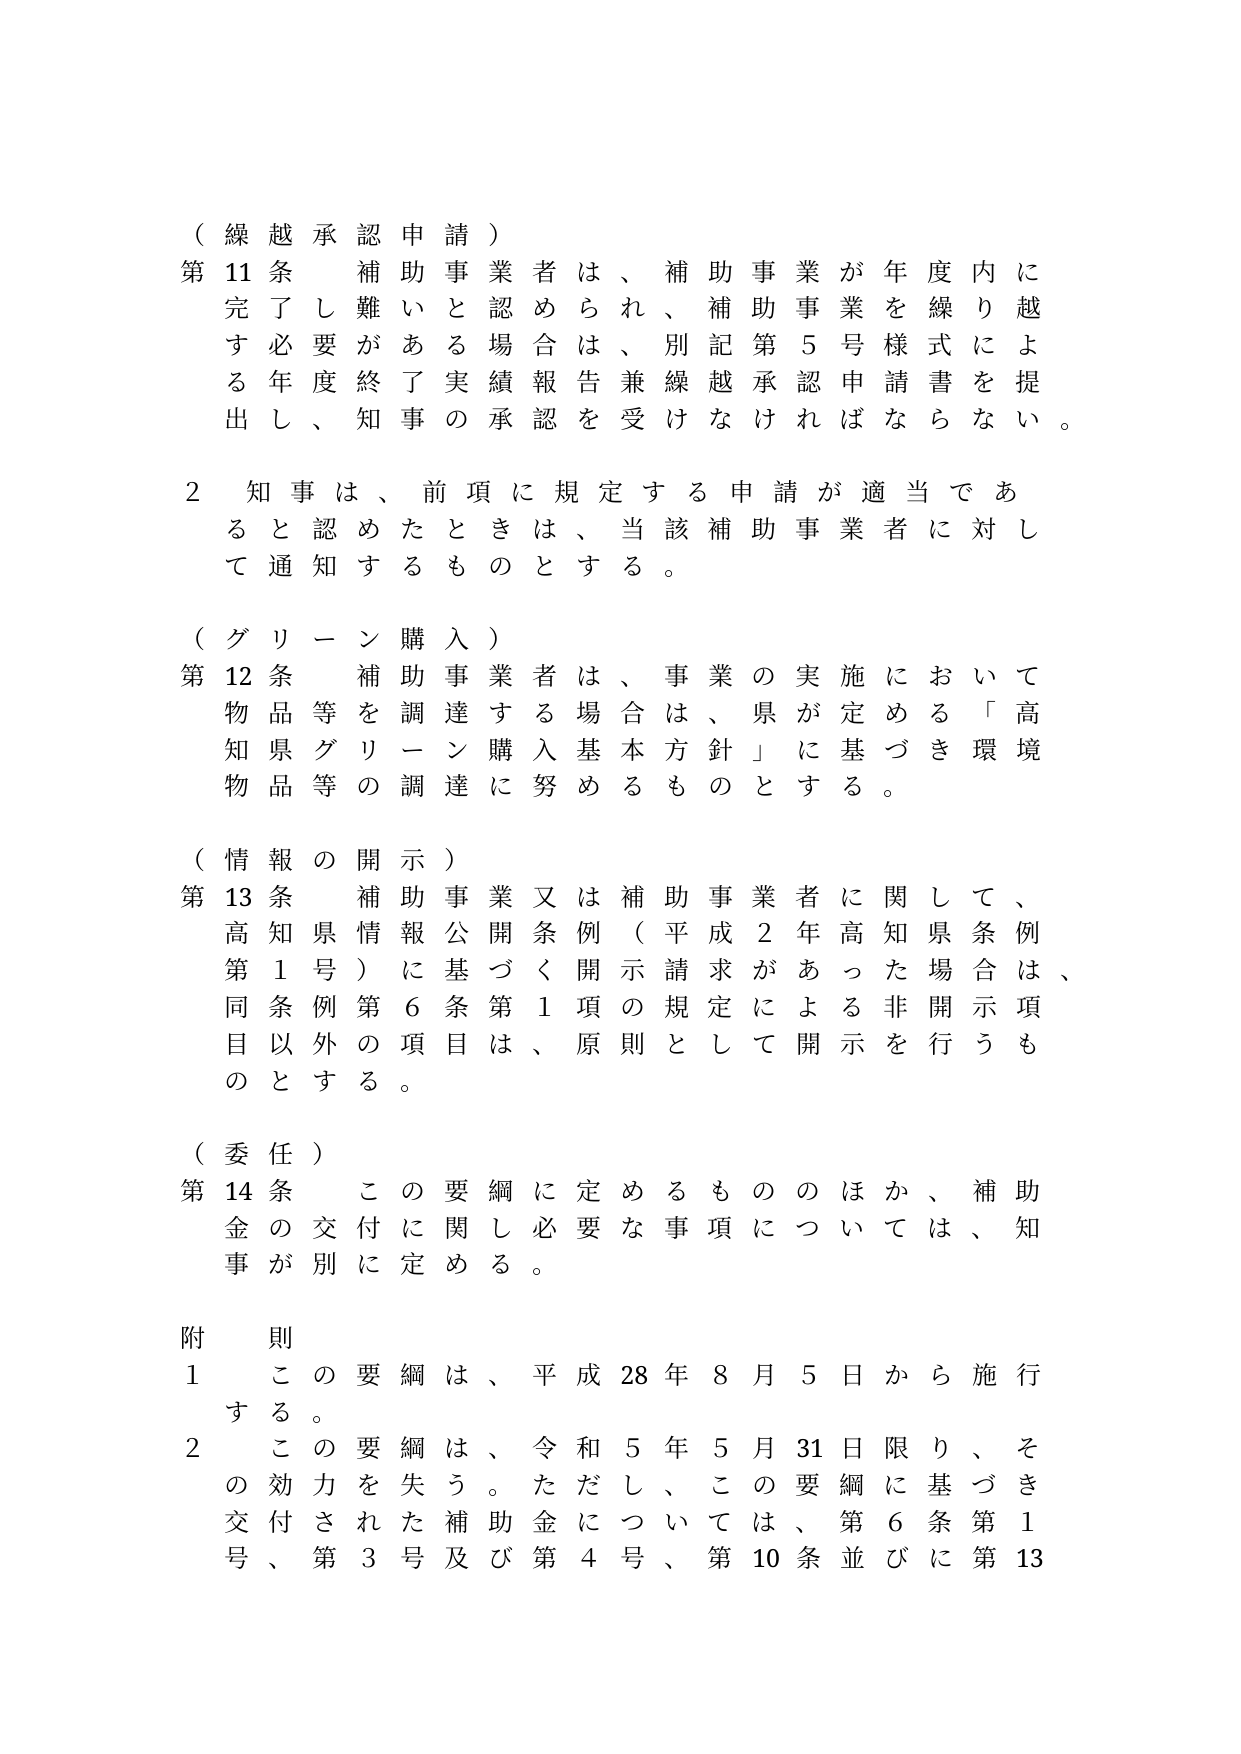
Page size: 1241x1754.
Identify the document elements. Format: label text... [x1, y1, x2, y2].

text ２ 知事は、前項に規定する申請が適当であると認めたときは、当該補助事業者に対して通知するものとする。 [181, 472, 1060, 583]
text 第14条 この要綱に定めるもののほか、補助金の交付に関し必要な事項については、知事が別に定める。 [181, 1171, 1060, 1281]
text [181, 1428, 1060, 1576]
text １ この要綱は、平成28年８月５日から施行する。 [181, 1355, 1060, 1428]
text 第12条 補助事業者は、事業の実施において物品等を調達する場合は、県が定める「高知県グリーン購入基本方針」に基づき環境物品等の調達に努めるものとする。 [181, 656, 1060, 803]
text （情報の開示） [181, 840, 1060, 877]
text 第11条 補助事業者は、補助事業が年度内に完了し難いと認められ、補助事業を繰り越す必要がある場合は、別記第５号様式による年度終了実績報告兼繰越承認申請書を提出し、知事の承認を受けなければならない。 [181, 252, 1060, 472]
text （繰越承認申請） [181, 215, 1060, 252]
text 附 則 [181, 1318, 1060, 1355]
text （委任） [181, 1134, 1060, 1171]
text 第13条 補助事業又は補助事業者に関して、高知県情報公開条例（平成２年高知県条例第１号）に基づく開示請求があった場合は、同条例第６条第１項の規定による非開示項目以外の項目は、原則として開示を行うものとする。 [181, 877, 1060, 1098]
text （グリーン購入） [181, 619, 1060, 656]
